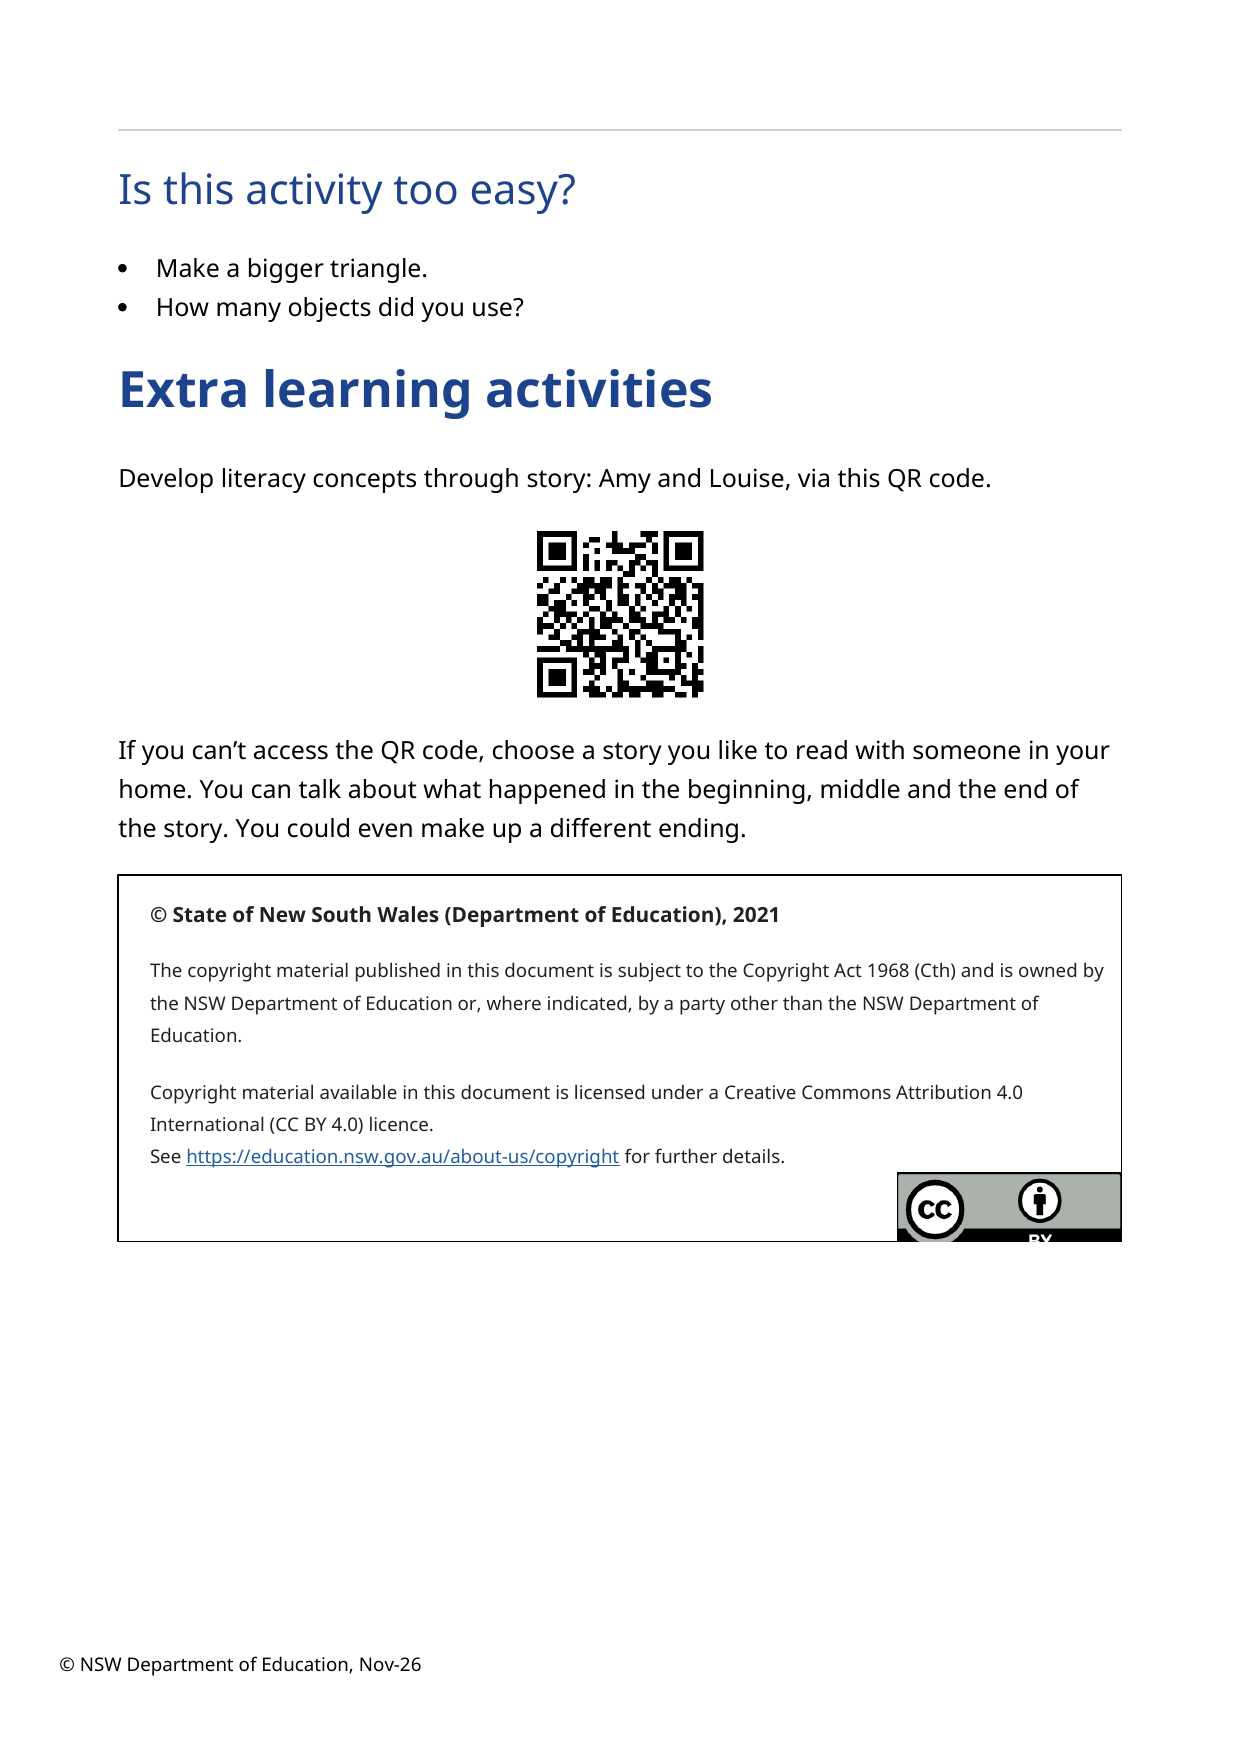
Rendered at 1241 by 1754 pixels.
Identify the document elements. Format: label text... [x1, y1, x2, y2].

text If you can’t access the QR code, choose a story you like to read with someone in your home. You can talk about what happened in the beginning, middle and the end of the story. You could even make up a different ending. [118, 733, 1122, 845]
list How many objects did you use? [118, 289, 1122, 323]
picture [531, 525, 709, 703]
text Develop literacy concepts through story: Amy and Louise, via this QR code. [118, 461, 1122, 495]
list Make a bigger triangle. [118, 250, 1122, 284]
subtitle Is this activity too easy? [118, 160, 1122, 217]
subtitle Extra learning activities [118, 354, 1122, 422]
picture [897, 1172, 1122, 1242]
